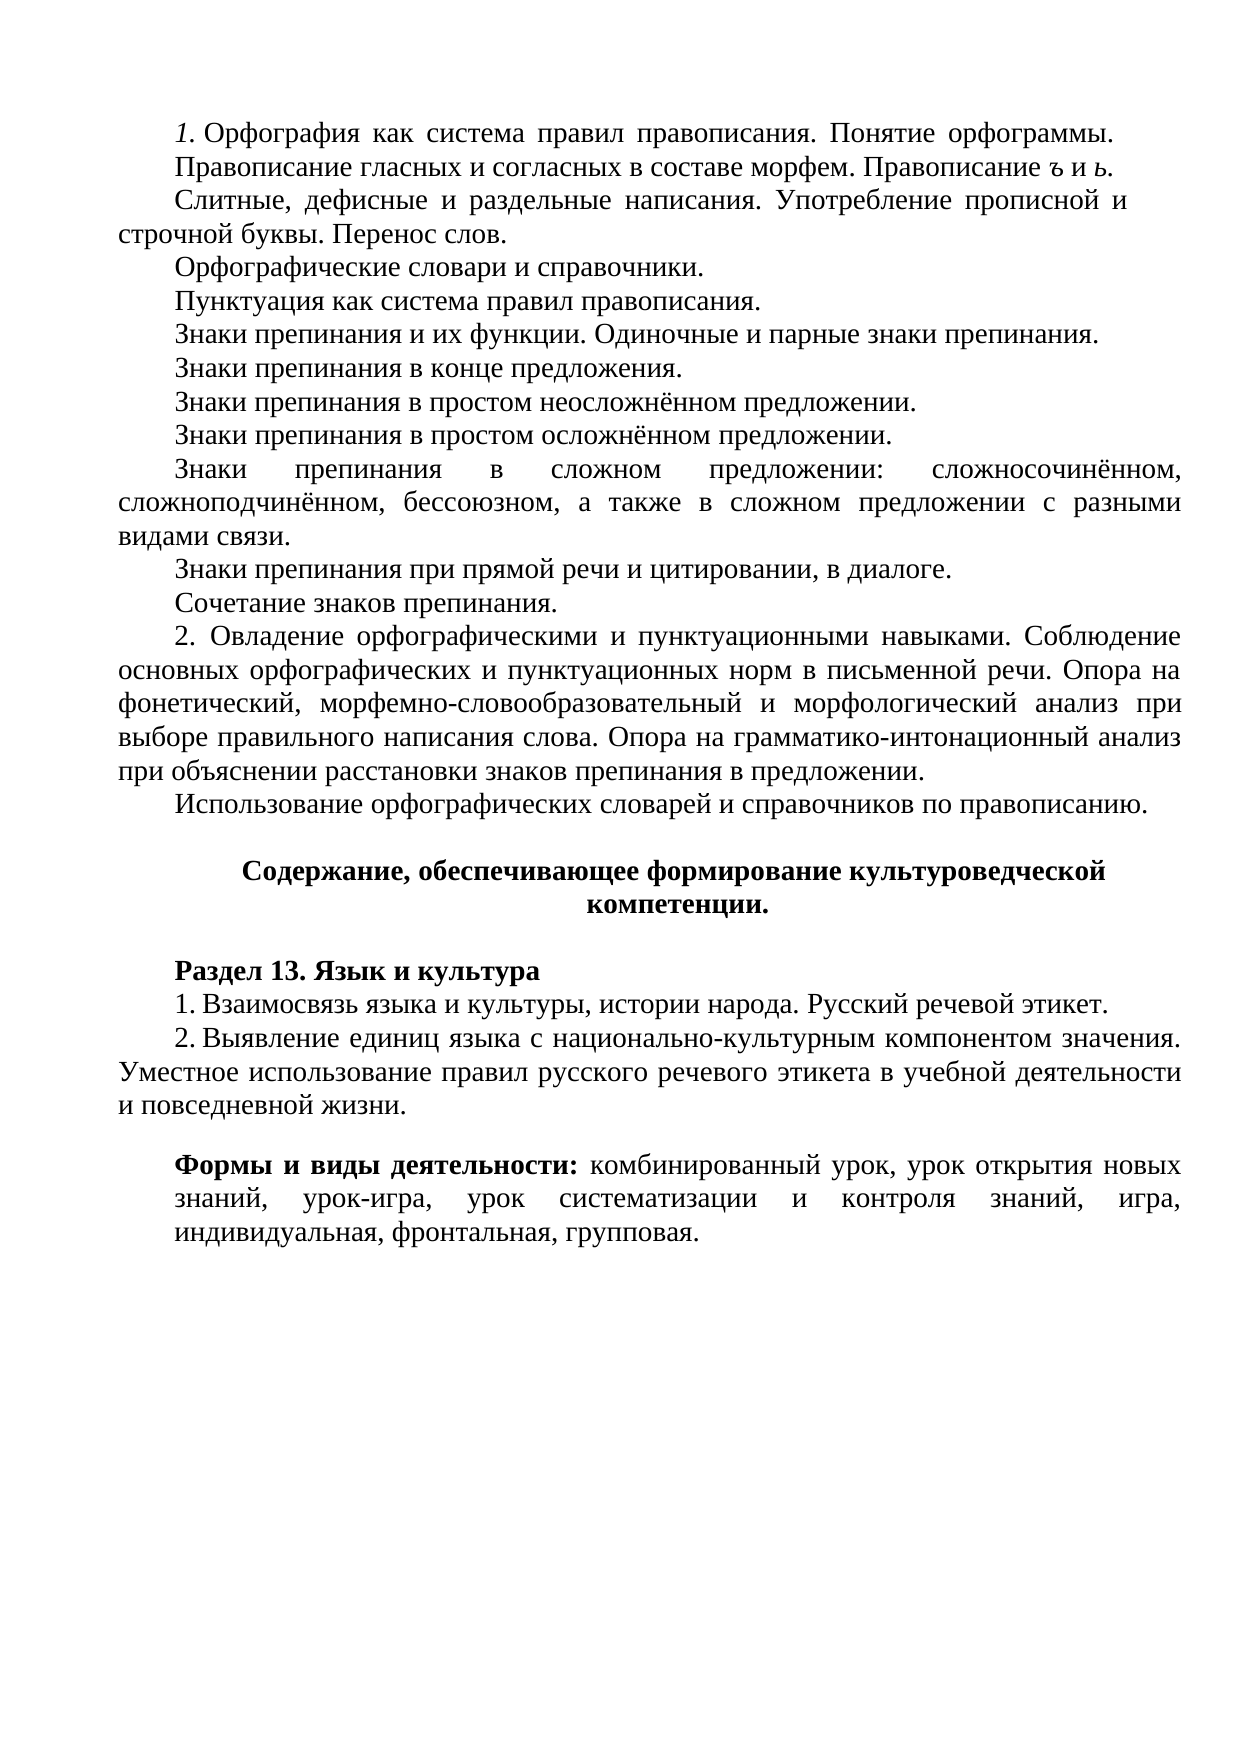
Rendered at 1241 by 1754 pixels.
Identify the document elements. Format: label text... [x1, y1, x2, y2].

list Орфография как система правил правописания. Понятие орфограммы. Правописание гласных и согласных в составе морфем. Правописание ъ и ь. [174, 115, 1115, 182]
list Формы и виды деятельности: комбинированный урок, урок открытия новых знаний, урок-игра, урок систематизации и контроля знаний, игра, индивидуальная, фронтальная, групповая. [174, 1147, 1182, 1248]
text Знаки препинания в простом неосложнённом предложении. Знаки препинания в простом осложнённом предложении. [174, 384, 943, 451]
text Слитные, дефисные и раздельные написания. Употребление прописной и строчной буквы. Перенос слов. [118, 182, 1236, 249]
text Орфографические словари и справочники. Пунктуация как система правил правописания. [174, 249, 852, 317]
text Знаки препинания и их функции. Одиночные и парные знаки препинания. Знаки препинания в конце предложения. [174, 317, 1101, 384]
text Раздел 13. Язык и культура [174, 953, 1236, 987]
text Использование орфографических словарей и справочников по правописанию. [174, 786, 1236, 820]
list Овладение орфографическими и пунктуационными навыками. Соблюдение основных орфографических и пунктуационных норм в письменной речи. Опора на фонетический, морфемно-словообразовательный и морфологический анализ при выборе правильного написания слова. Опора на грамматико-интонационный анализ при объяснении расстановки знаков препинания в предложении. [118, 618, 1182, 786]
text Знаки препинания при прямой речи и цитировании, в диалоге. Сочетание знаков препинания. [174, 551, 953, 618]
list Взаимосвязь языка и культуры, истории народа. Русский речевой этикет. [174, 987, 1236, 1020]
list Выявление единиц языка с национально-культурным компонентом значения. Уместное использование правил русского речевого этикета в учебной деятельности и повседневной жизни. [118, 1020, 1182, 1121]
text Знаки препинания в сложном предложении: сложносочинённом, сложноподчинённом, бессоюзном, а также в сложном предложении с разными видами связи. [118, 451, 1182, 551]
text Содержание, обеспечивающее формирование культуроведческой компетенции. [241, 853, 1236, 920]
